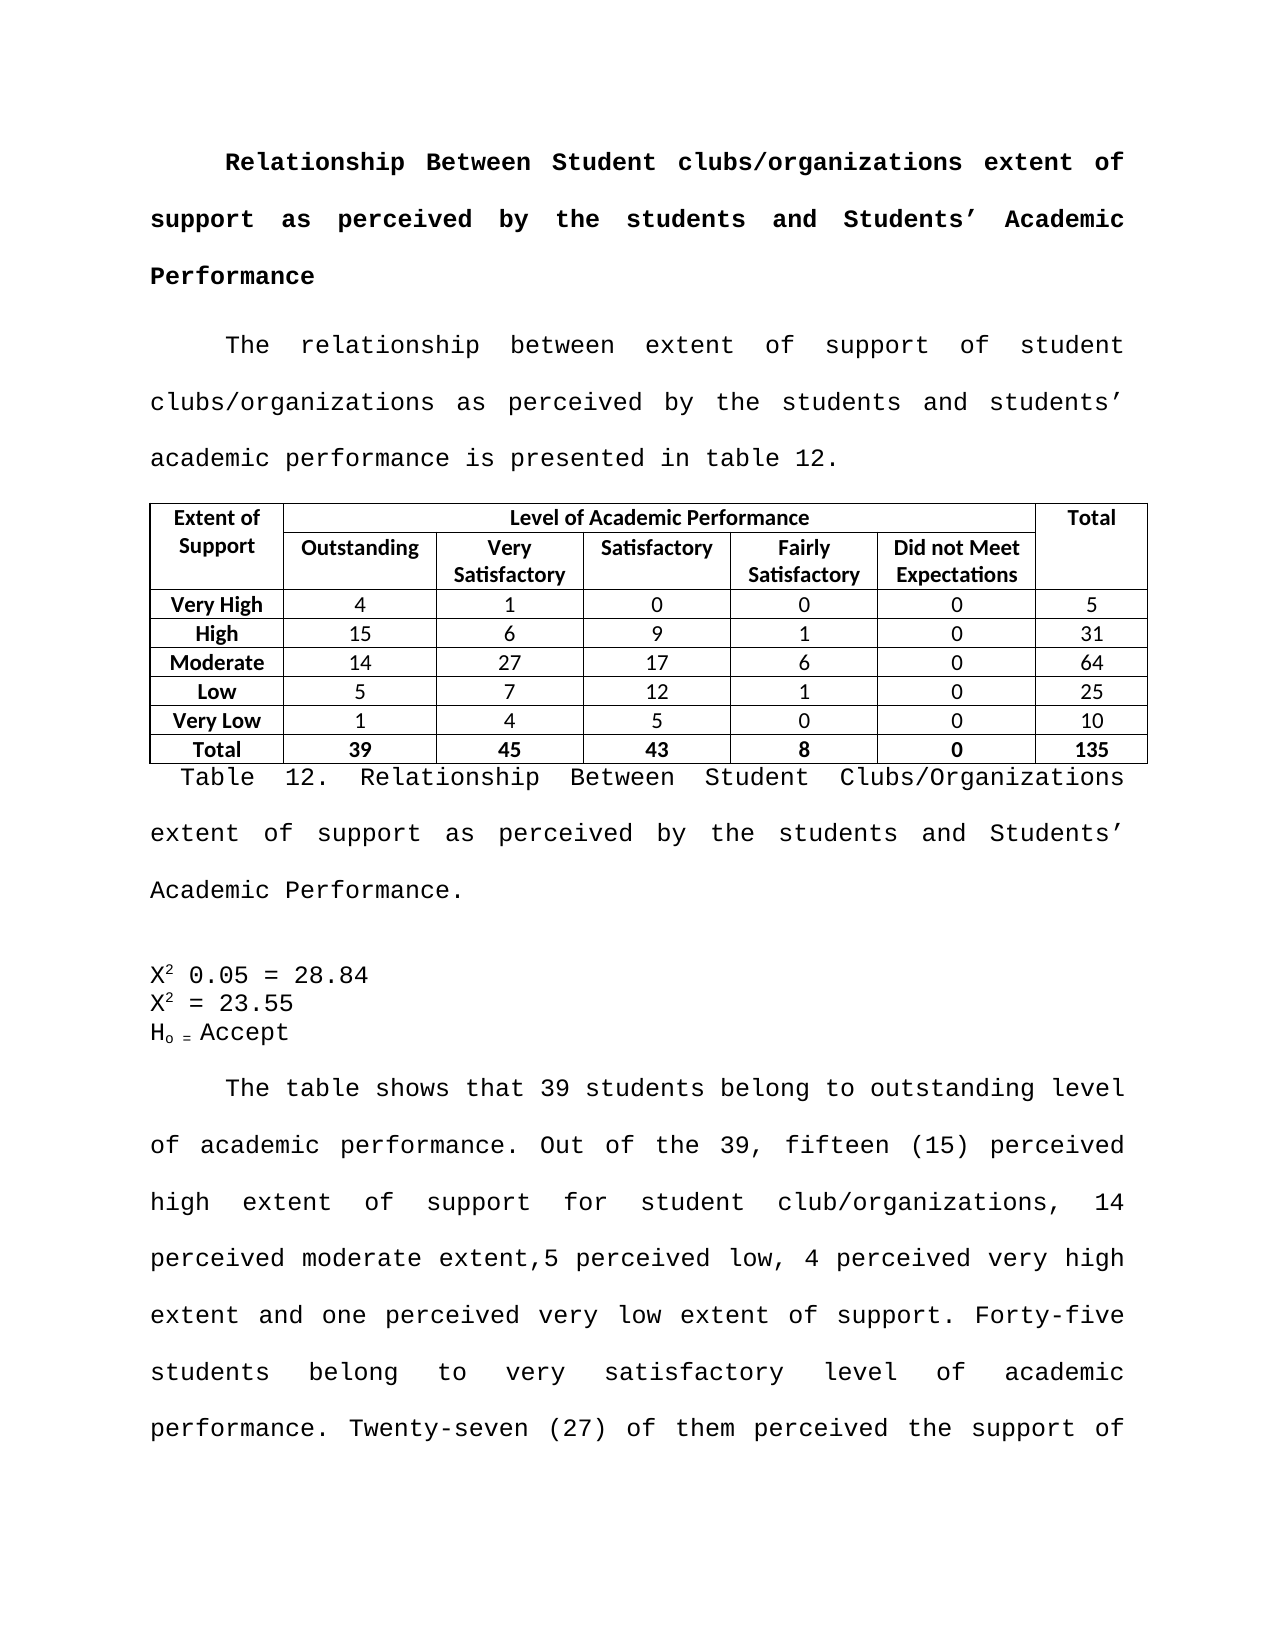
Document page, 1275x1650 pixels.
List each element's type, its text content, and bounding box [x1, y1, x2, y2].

table_cell 17 [584, 648, 730, 676]
table_cell 135 [1036, 735, 1147, 763]
table_cell 4 [284, 590, 436, 618]
table_cell 39 [284, 735, 436, 763]
table_header Total [1036, 504, 1147, 589]
text Table 12. Relationship Between Student Clubs/Organizations extent of support as perceived by the students and Students’ Academic Performance. [150, 764, 1125, 906]
table_cell 7 [437, 677, 583, 705]
table_cell Very Satisfactory [437, 533, 583, 589]
table_cell 45 [437, 735, 583, 763]
table_cell 0 [878, 619, 1035, 647]
text X2 = 23.55 [150, 991, 1125, 1019]
table_cell 14 [284, 648, 436, 676]
table_header Extent of Support [151, 504, 283, 589]
table_cell 0 [878, 706, 1035, 734]
table_header Level of Academic Performance [284, 504, 1035, 532]
table_cell 6 [731, 648, 877, 676]
table_cell 5 [284, 677, 436, 705]
table_cell 0 [584, 590, 730, 618]
table_cell 25 [1036, 677, 1147, 705]
table_cell 12 [584, 677, 730, 705]
table_cell 10 [1036, 706, 1147, 734]
table_cell 0 [878, 677, 1035, 705]
table_cell 0 [878, 735, 1035, 763]
table_cell 8 [731, 735, 877, 763]
table_cell 5 [1036, 590, 1147, 618]
table_cell 1 [731, 677, 877, 705]
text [150, 1076, 1125, 1444]
text X2 0.05 = 28.84 [150, 962, 1125, 991]
table_cell 4 [437, 706, 583, 734]
table_cell 31 [1036, 619, 1147, 647]
table_cell High [151, 619, 283, 647]
table_cell 6 [437, 619, 583, 647]
table_cell 1 [731, 619, 877, 647]
table_cell Total [151, 735, 283, 763]
table_cell 15 [284, 619, 436, 647]
table_cell 0 [731, 590, 877, 618]
table_cell 9 [584, 619, 730, 647]
table_cell 0 [878, 648, 1035, 676]
table_cell Did not Meet Expectations [878, 533, 1035, 589]
table_cell 0 [878, 590, 1035, 618]
table_cell Very Low [151, 706, 283, 734]
table_cell 27 [437, 648, 583, 676]
table_cell Satisfactory [584, 533, 730, 589]
table_cell Moderate [151, 648, 283, 676]
table_cell Very High [151, 590, 283, 618]
table_cell 5 [584, 706, 730, 734]
table_cell Fairly Satisfactory [731, 533, 877, 589]
table_cell Outstanding [284, 533, 436, 589]
table_cell Low [151, 677, 283, 705]
table_cell 0 [731, 706, 877, 734]
table_cell 1 [284, 706, 436, 734]
text Relationship Between Student clubs/organizations extent of support as perceived by the students and Students’ Academic Performance [150, 150, 1125, 292]
text Ho = Accept [150, 1019, 1125, 1047]
text The relationship between extent of support of student clubs/organizations as perceived by the students and students’ academic performance is presented in table 12. [150, 332, 1125, 474]
table_cell 43 [584, 735, 730, 763]
table_cell 64 [1036, 648, 1147, 676]
table_cell 1 [437, 590, 583, 618]
